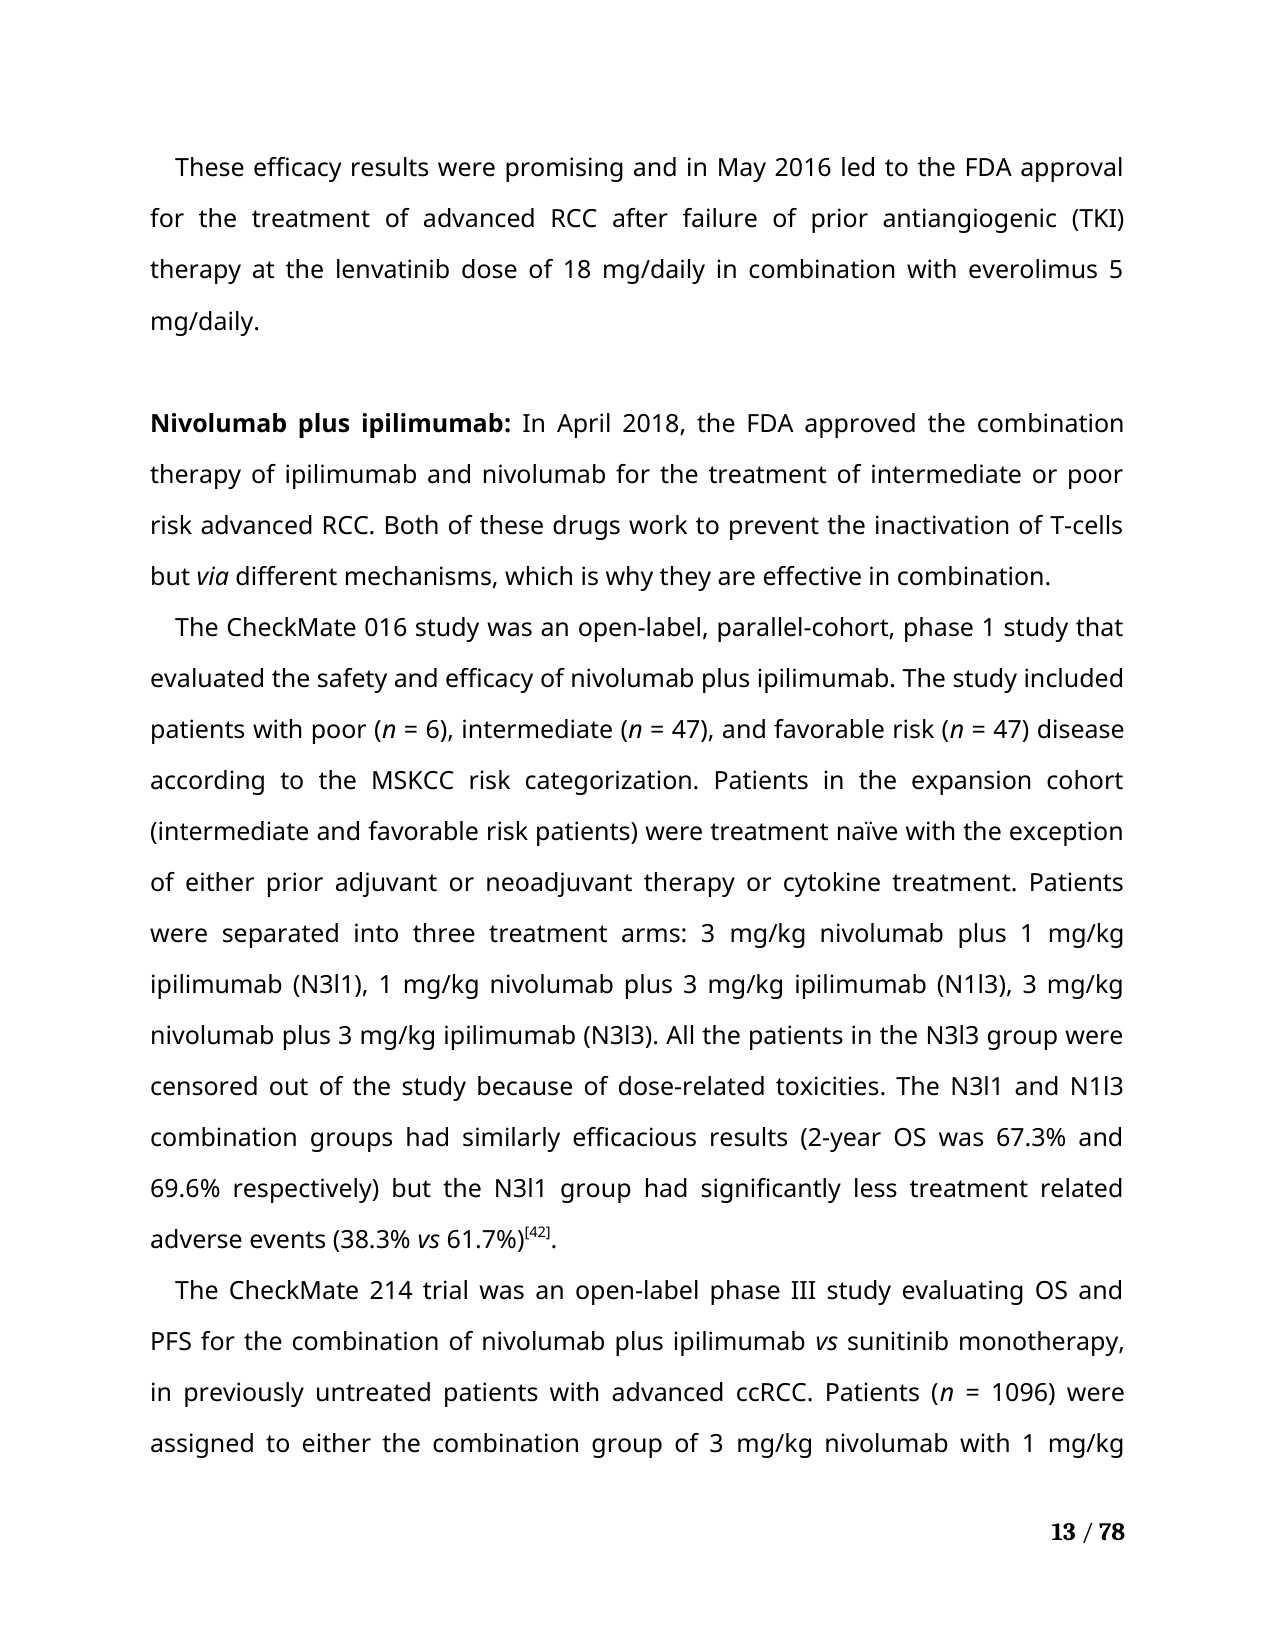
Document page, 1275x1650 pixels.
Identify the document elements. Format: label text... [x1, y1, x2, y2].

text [150, 1273, 1125, 1460]
text Nivolumab plus ipilimumab: In April 2018, the FDA approved the combination therapy of ipilimumab and nivolumab for the treatment of intermediate or poor risk advanced RCC. Both of these drugs work to prevent the inactivation of T-cells but via different mechanisms, which is why they are effective in combination. [150, 405, 1125, 592]
text The CheckMate 016 study was an open-label, parallel-cohort, phase 1 study that evaluated the safety and efficacy of nivolumab plus ipilimumab. The study included patients with poor (n = 6), intermediate (n = 47), and favorable risk (n = 47) disease according to the MSKCC risk categorization. Patients in the expansion cohort (intermediate and favorable risk patients) were treatment naïve with the exception of either prior adjuvant or neoadjuvant therapy or cytokine treatment. Patients were separated into three treatment arms: 3 mg/kg nivolumab plus 1 mg/kg ipilimumab (N3l1), 1 mg/kg nivolumab plus 3 mg/kg ipilimumab (N1l3), 3 mg/kg nivolumab plus 3 mg/kg ipilimumab (N3l3). All the patients in the N3l3 group were censored out of the study because of dose-related toxicities. The N3l1 and N1l3 combination groups had similarly efficacious results (2-year OS was 67.3% and 69.6% respectively) but the N3l1 group had significantly less treatment related adverse events (38.3% vs 61.7%)[42]. [150, 609, 1125, 1256]
text These efficacy results were promising and in May 2016 led to the FDA approval for the treatment of advanced RCC after failure of prior antiangiogenic (TKI) therapy at the lenvatinib dose of 18 mg/daily in combination with everolimus 5 mg/daily. [150, 150, 1125, 337]
